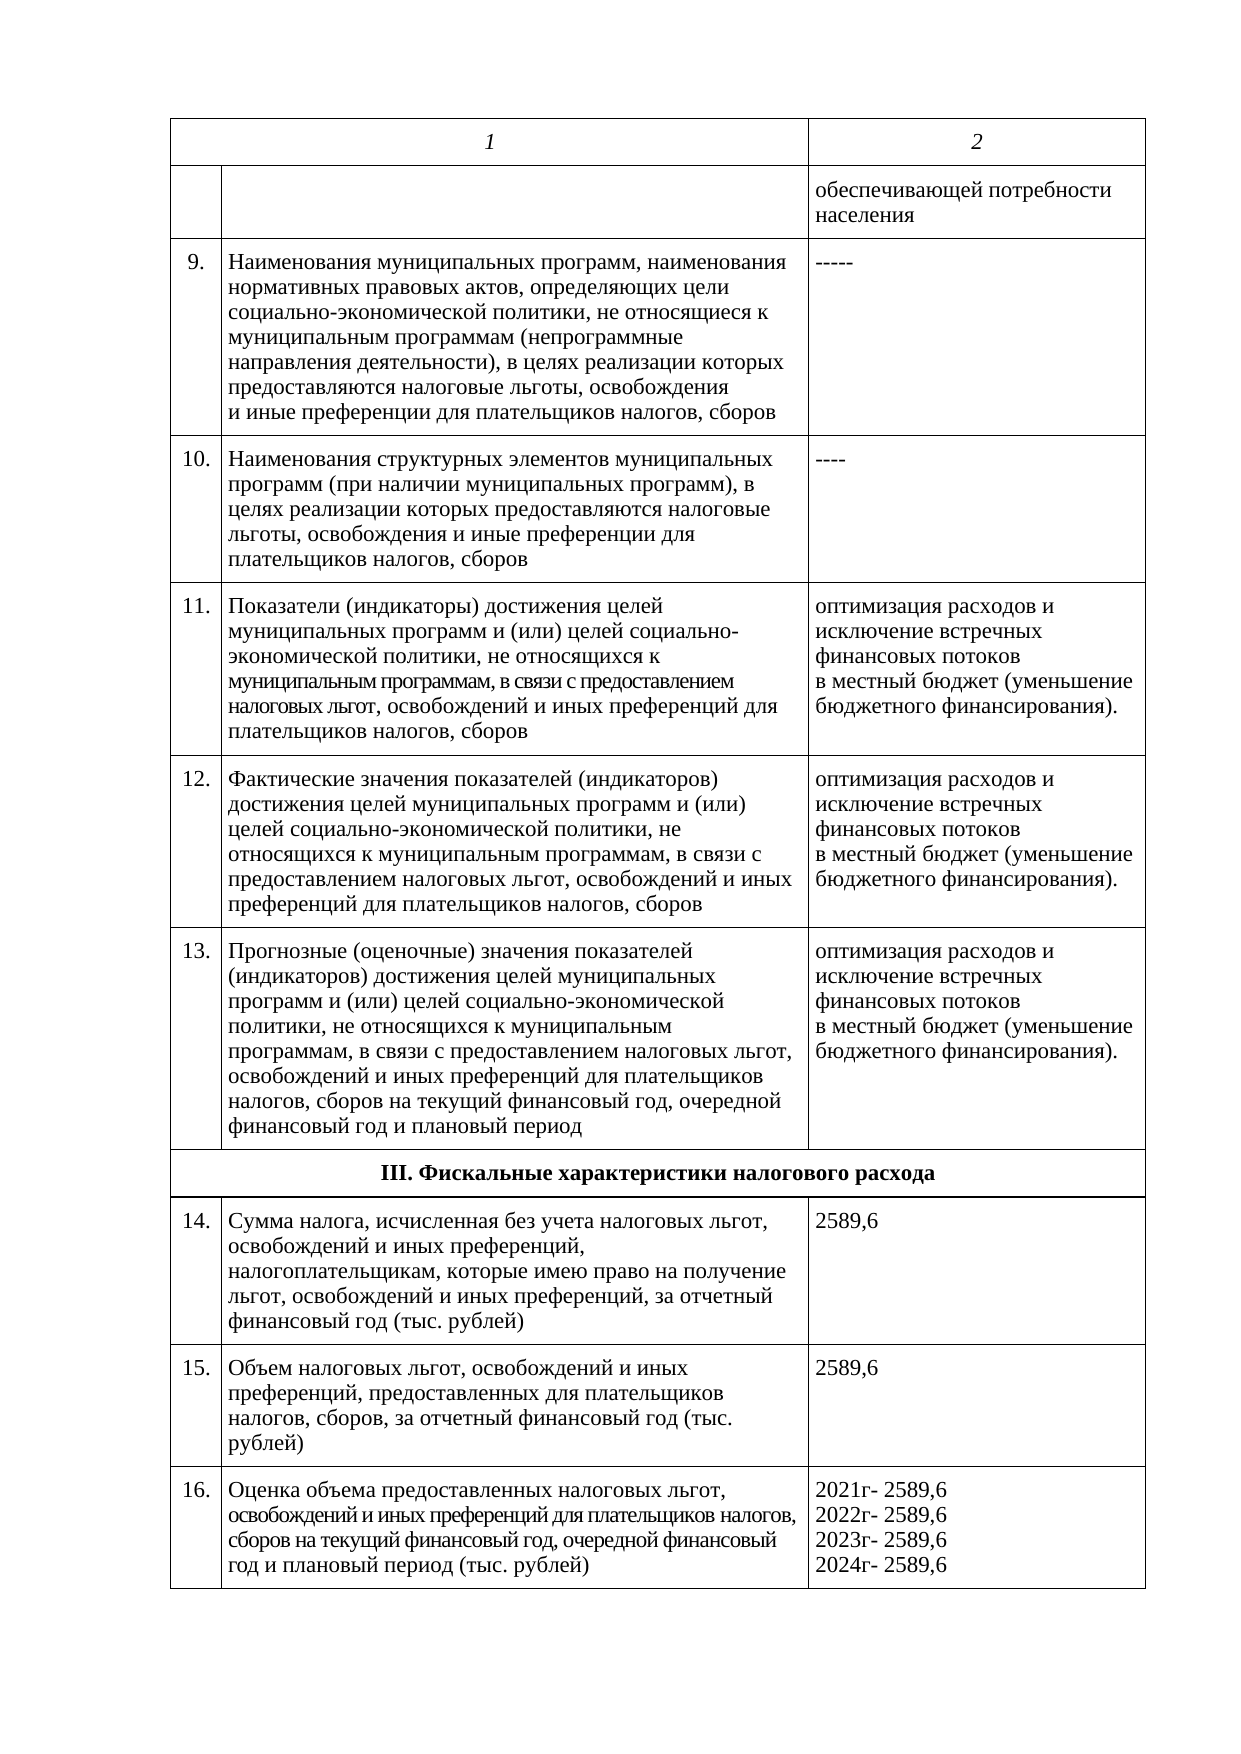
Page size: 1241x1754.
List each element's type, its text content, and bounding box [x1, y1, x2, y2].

table_cell Показатели (индикаторы) достижения целей муниципальных программ и (или) целей социально-экономической политики, не относящихся к муниципальным программам, в связи с предоставлением налоговых льгот, освобождений и иных преференций для плательщиков налогов, сборов [222, 583, 808, 754]
table_cell оптимизация расходов и исключение встречных финансовых потоков в местный бюджет (уменьшение бюджетного финансирования). [809, 928, 1145, 1149]
table_cell 11. [171, 583, 221, 754]
table_cell ---- [809, 436, 1145, 582]
table_cell 2589,6 [809, 1198, 1145, 1344]
table_cell оптимизация расходов и исключение встречных финансовых потоков в местный бюджет (уменьшение бюджетного финансирования). [809, 583, 1145, 754]
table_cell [222, 166, 808, 238]
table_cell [809, 166, 1145, 238]
table_cell 10. [171, 436, 221, 582]
table_cell 9. [171, 239, 221, 435]
table_cell Сумма налога, исчисленная без учета налоговых льгот, освобождений и иных преференций, налогоплательщикам, которые имею право на получение льгот, освобождений и иных преференций, за отчетный финансовый год (тыс. рублей) [222, 1198, 808, 1344]
table_cell 13. [171, 928, 221, 1149]
table_cell Фактические значения показателей (индикаторов) достижения целей муниципальных программ и (или) целей социально-экономической политики, не относящихся к муниципальным программам, в связи с предоставлением налоговых льгот, освобождений и иных преференций для плательщиков налогов, сборов [222, 756, 808, 927]
table_cell 14. [171, 1198, 221, 1344]
table_header 1 [171, 119, 808, 165]
table_cell Наименования структурных элементов муниципальных программ (при наличии муниципальных программ), в целях реализации которых предоставляются налоговые льготы, освобождения и иные преференции для плательщиков налогов, сборов [222, 436, 808, 582]
table_cell 12. [171, 756, 221, 927]
table_cell 2021г- 2589,6 2022г- 2589,6 2023г- 2589,6 2024г- 2589,6 [809, 1467, 1145, 1588]
table_cell Прогнозные (оценочные) значения показателей (индикаторов) достижения целей муниципальных программ и (или) целей социально-экономической политики, не относящихся к муниципальным программам, в связи с предоставлением налоговых льгот, освобождений и иных преференций для плательщиков налогов, сборов на текущий финансовый год, очередной финансовый год и плановый период [222, 928, 808, 1149]
table_cell ----- [809, 239, 1145, 435]
table_cell Наименования муниципальных программ, наименования нормативных правовых актов, определяющих цели социально-экономической политики, не относящиеся к муниципальным программам (непрограммные направления деятельности), в целях реализации которых предоставляются налоговые льготы, освобождения и иные преференции для плательщиков налогов, сборов [222, 239, 808, 435]
table_cell 15. [171, 1345, 221, 1466]
table_cell III. Фискальные характеристики налогового расхода [171, 1150, 1145, 1196]
table_cell Объем налоговых льгот, освобождений и иных преференций, предоставленных для плательщиков налогов, сборов, за отчетный финансовый год (тыс. рублей) [222, 1345, 808, 1466]
table_cell Оценка объема предоставленных налоговых льгот, освобождений и иных преференций для плательщиков налогов, сборов на текущий финансовый год, очередной финансовый год и плановый период (тыс. рублей) [222, 1467, 808, 1588]
table_cell оптимизация расходов и исключение встречных финансовых потоков в местный бюджет (уменьшение бюджетного финансирования). [809, 756, 1145, 927]
table_cell 16. [171, 1467, 221, 1588]
table_header 2 [809, 119, 1145, 165]
table_cell 2589,6 [809, 1345, 1145, 1466]
table_cell 8. [171, 166, 221, 238]
